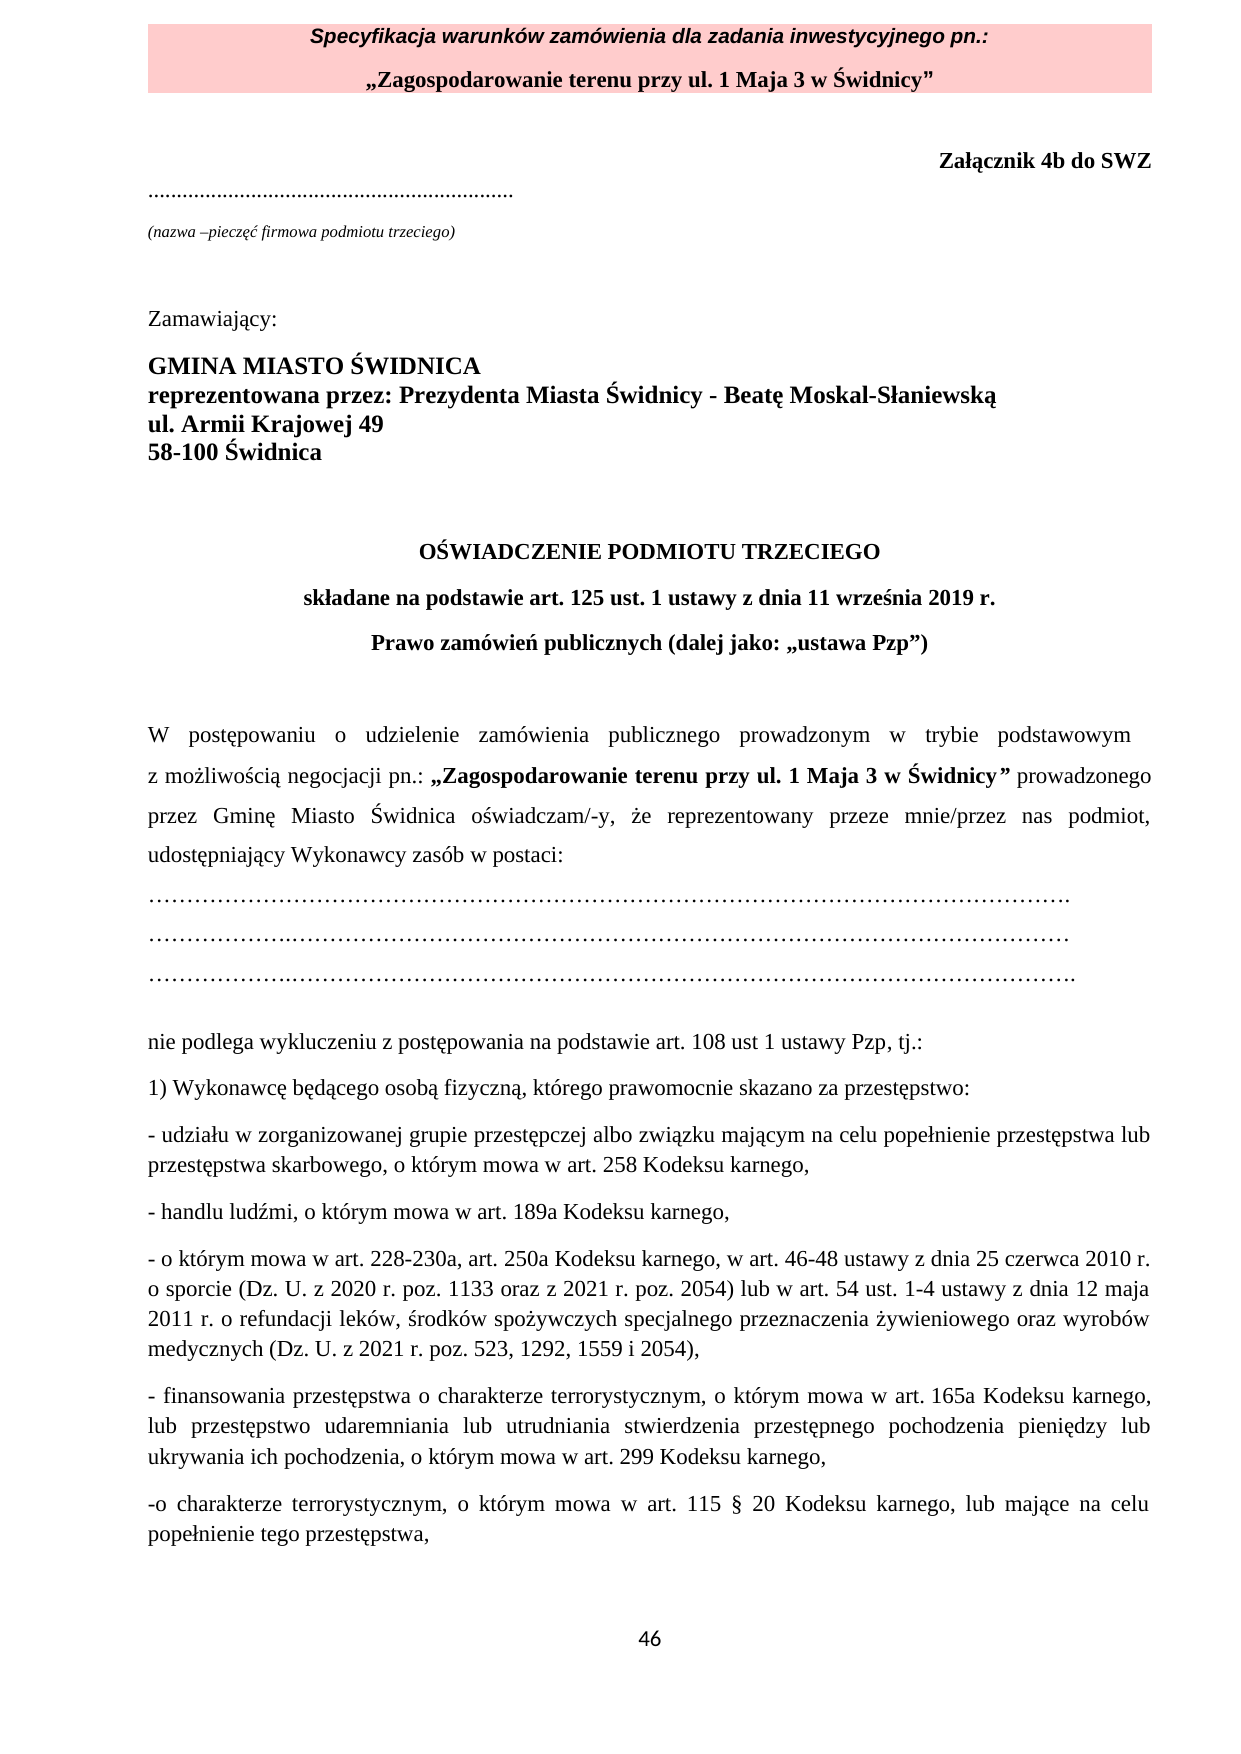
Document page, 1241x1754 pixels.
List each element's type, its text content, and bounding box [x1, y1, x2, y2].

text ul. Armii Krajowej 49 [148, 409, 1152, 437]
text (nazwa –pieczęć firmowa podmiotu trzeciego) [148, 222, 1152, 241]
text GMINA MIASTO ŚWIDNICA [148, 351, 1152, 380]
text - finansowania przestępstwa o charakterze terrorystycznym, o którym mowa w art. 165a Kodeksu karnego, lub przestępstwo udaremniania lub utrudniania stwierdzenia przestępnego pochodzenia pieniędzy lub ukrywania ich pochodzenia, o którym mowa w art. 299 Kodeksu karnego, [148, 1382, 1152, 1469]
text …………………………………………………………………………………………………………. [148, 881, 1152, 907]
text - o którym mowa w art. 228-230a, art. 250a Kodeksu karnego, w art. 46-48 ustawy z dnia 25 czerwca 2010 r. o sporcie (Dz. U. z 2020 r. poz. 1133 oraz z 2021 r. poz. 2054) lub w art. 54 ust. 1-4 ustawy z dnia 12 maja 2011 r. o refundacji leków, środków spożywczych specjalnego przeznaczenia żywieniowego oraz wyrobów medycznych (Dz. U. z 2021 r. poz. 523, 1292, 1559 i 2054), [148, 1245, 1152, 1362]
text - udziału w zorganizowanej grupie przestępczej albo związku mającym na celu popełnienie przestępstwa lub przestępstwa skarbowego, o którym mowa w art. 258 Kodeksu karnego, [148, 1121, 1152, 1177]
text nie podlega wykluczeniu z postępowania na podstawie art. 108 ust 1 ustawy Pzp, tj.: [148, 1028, 1152, 1055]
text ................................................................ [148, 177, 1152, 203]
text OŚWIADCZENIE PODMIOTU TRZECIEGO [148, 538, 1152, 564]
text składane na podstawie art. 125 ust. 1 ustawy z dnia 11 września 2019 r. [148, 584, 1152, 610]
text Prawo zamówień publicznych (dalej jako: „ustawa Pzp”) [148, 629, 1152, 656]
text 1) Wykonawcę będącego osobą fizyczną, którego prawomocnie skazano za przestępstwo: [148, 1074, 1152, 1100]
text - handlu ludźmi, o którym mowa w art. 189a Kodeksu karnego, [148, 1198, 1152, 1224]
text W postępowaniu o udzielenie zamówienia publicznego prowadzonym w trybie podstawowym z możliwością negocjacji pn.: „Zagospodarowanie terenu przy ul. 1 Maja 3 w Świdnicy” prowadzonego przez Gminę Miasto Świdnica oświadczam/-y, że reprezentowany przeze mnie/przez nas podmiot, udostępniający Wykonawcy zasób w postaci: [148, 721, 1152, 868]
text Zamawiający: [148, 306, 1152, 332]
text -o charakterze terrorystycznym, o którym mowa w art. 115 § 20 Kodeksu karnego, lub mające na celu popełnienie tego przestępstwa, [148, 1490, 1152, 1546]
text Załącznik 4b do SWZ [148, 148, 1152, 174]
text reprezentowana przez: Prezydenta Miasta Świdnicy - Beatę Moskal-Słaniewską [148, 380, 1152, 409]
text ……………….………………………………………………………………………………………… [148, 921, 1152, 947]
text ……………….…………………………………………………………………………………………. [148, 960, 1152, 986]
text 58-100 Świdnica [148, 437, 1152, 466]
